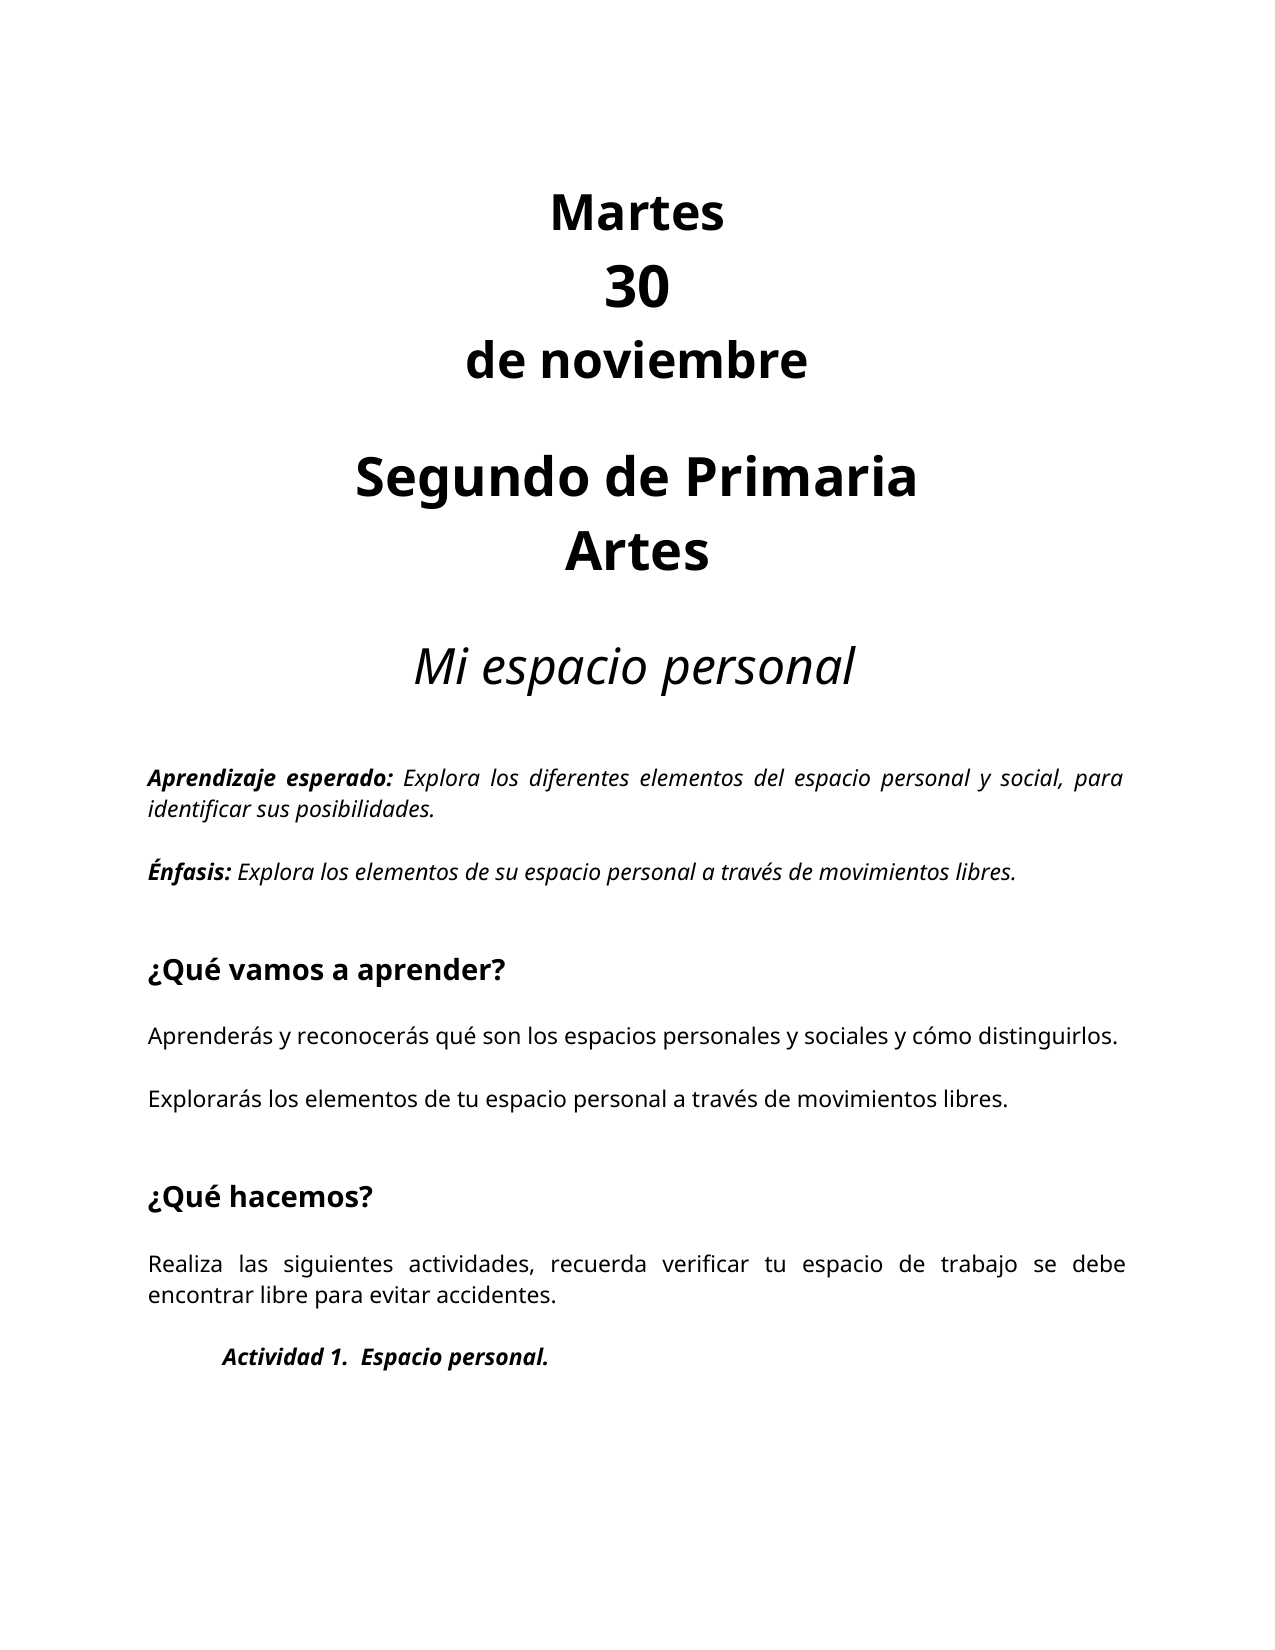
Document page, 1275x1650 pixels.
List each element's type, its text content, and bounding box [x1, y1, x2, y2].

text Realiza las siguientes actividades, recuerda verificar tu espacio de trabajo se debe encontrar libre para evitar accidentes. [148, 1247, 1127, 1310]
text Segundo de Primaria [148, 438, 1127, 512]
text Mi espacio personal [148, 631, 1127, 699]
text ¿Qué vamos a aprender? [148, 949, 1127, 989]
text 30 [148, 245, 1127, 325]
text Énfasis: Explora los elementos de su espacio personal a través de movimientos libres. [148, 856, 1127, 887]
text ¿Qué hacemos? [148, 1177, 1127, 1216]
text Aprendizaje esperado: Explora los diferentes elementos del espacio personal y social, para identificar sus posibilidades. [148, 762, 1127, 824]
text Martes [148, 177, 1127, 245]
text Aprenderás y reconocerás qué son los espacios personales y sociales y cómo distinguirlos. [148, 1020, 1127, 1052]
text Explorarás los elementos de tu espacio personal a través de movimientos libres. [148, 1083, 1127, 1114]
text Artes [148, 512, 1127, 586]
text de noviembre [148, 325, 1127, 393]
text Actividad 1. Espacio personal. [148, 1341, 1127, 1372]
